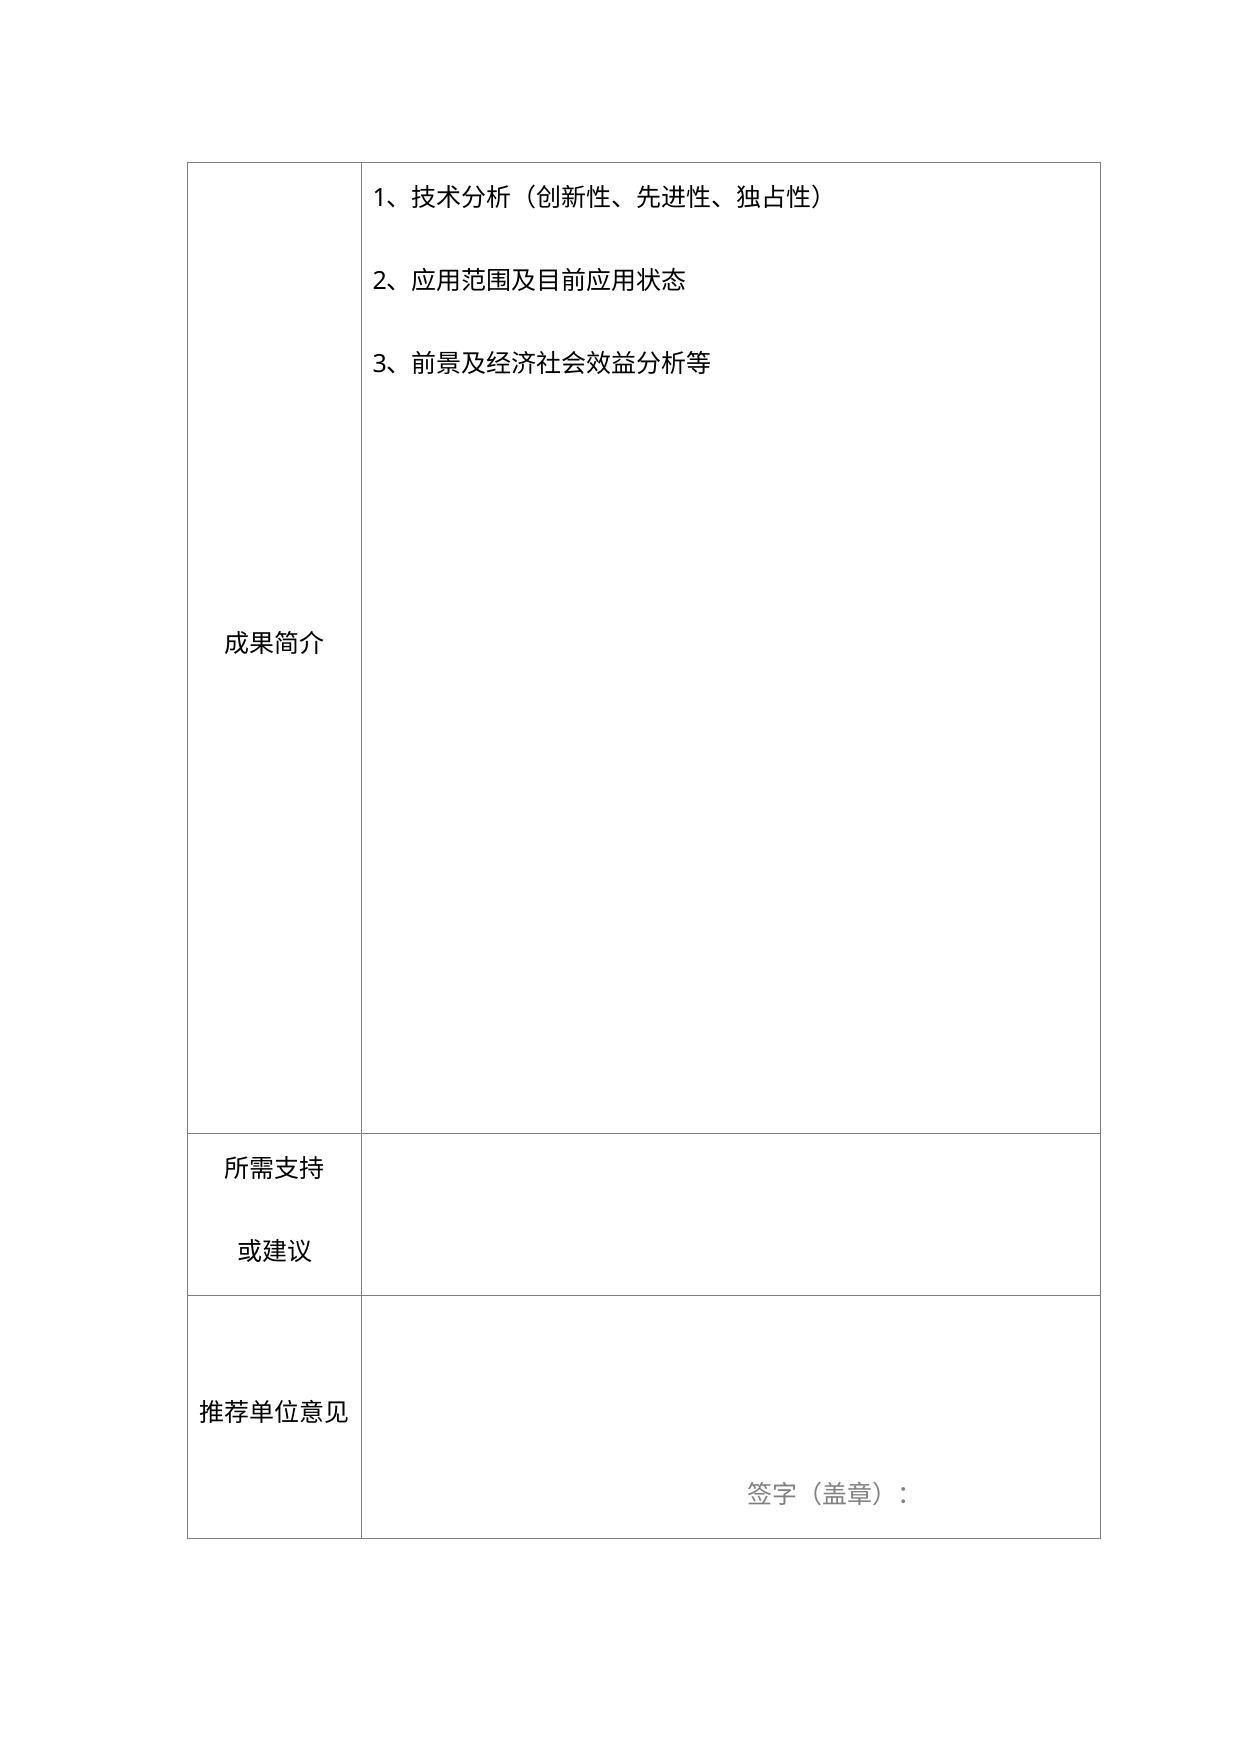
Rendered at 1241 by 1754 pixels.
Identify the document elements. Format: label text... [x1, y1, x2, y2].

table_cell 所需支持 或建议 [188, 1134, 361, 1295]
table_cell 推荐单位意见 [188, 1296, 361, 1537]
table_cell [362, 1134, 1100, 1295]
table_cell 技术分析（创新性、先进性、独占性） 应用范围及目前应用状态 3、前景及经济社会效益分析等 [362, 163, 1100, 1133]
table_cell 成果简介 [188, 163, 361, 1133]
table_cell 签字（盖章）： [362, 1296, 1100, 1537]
